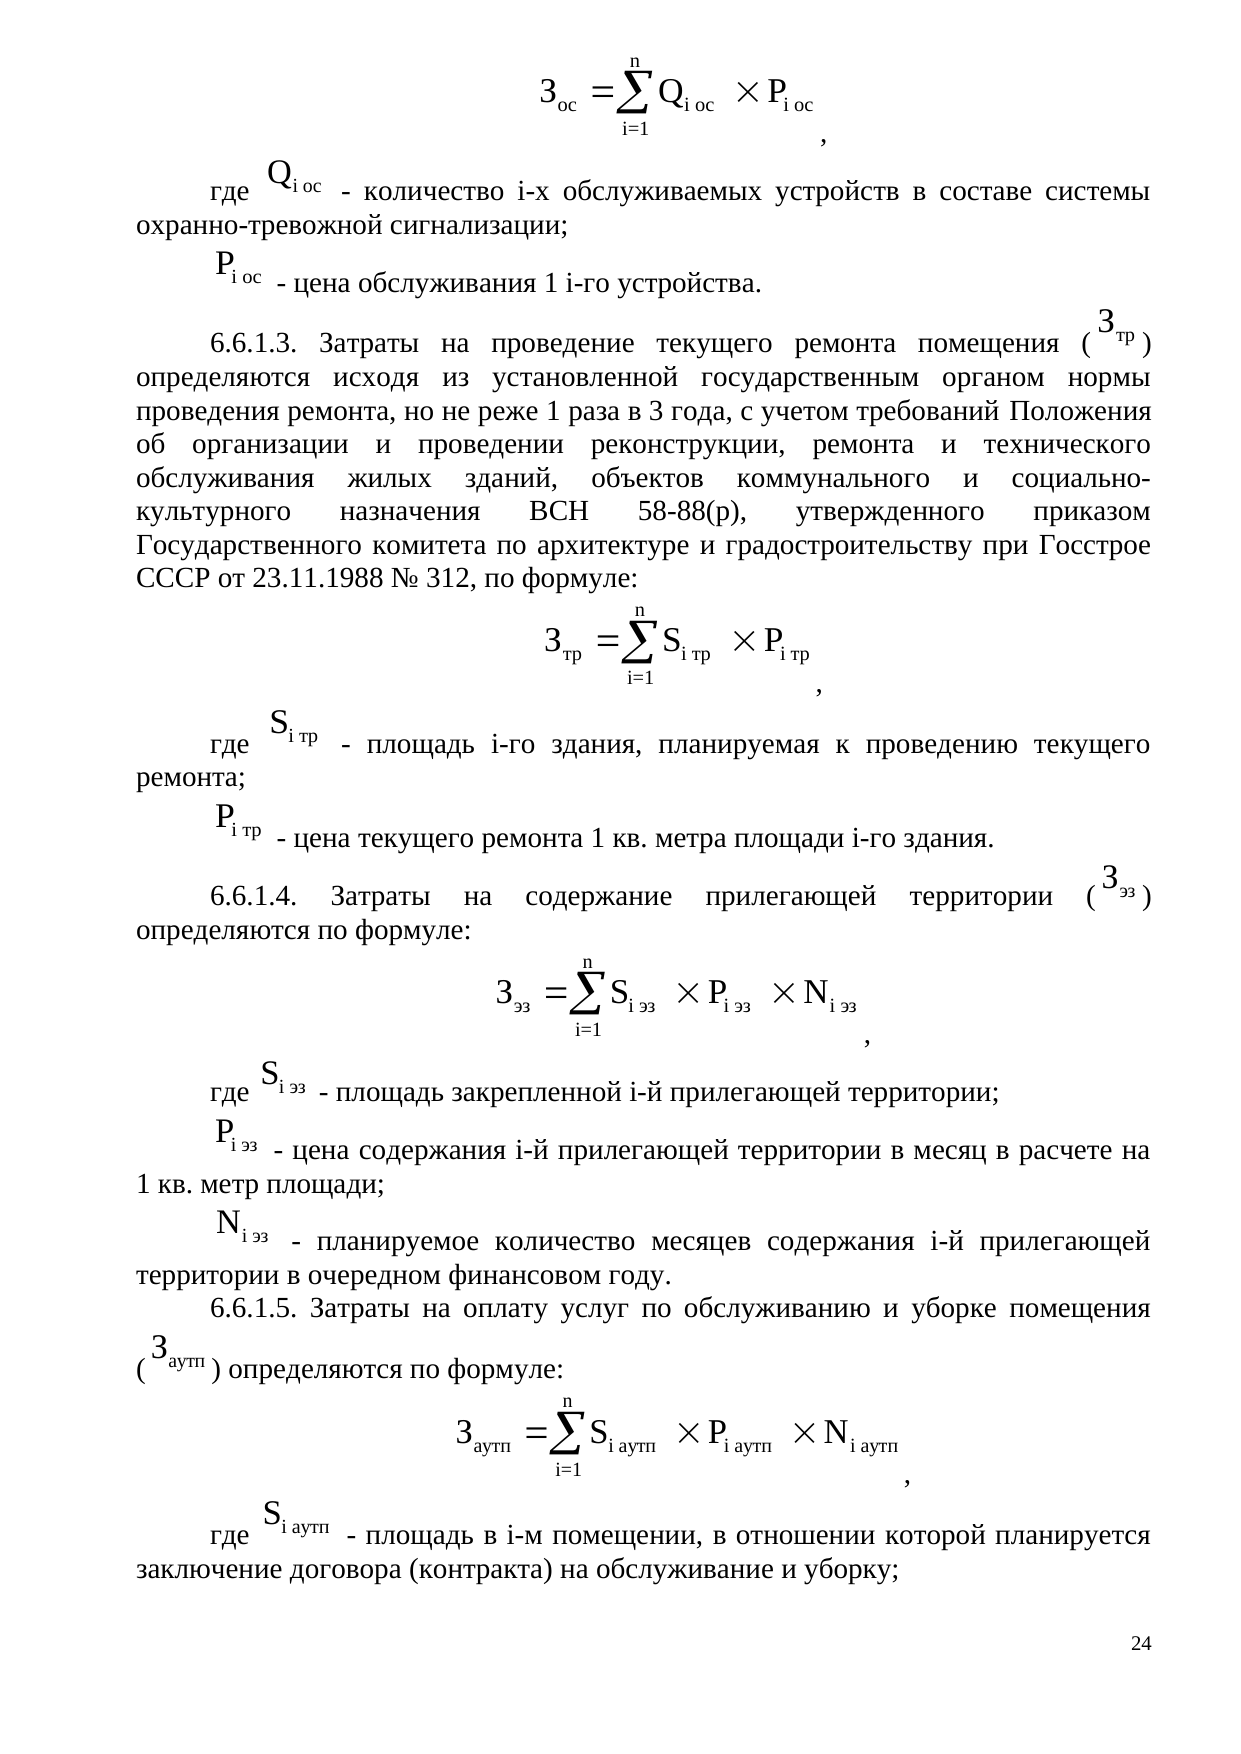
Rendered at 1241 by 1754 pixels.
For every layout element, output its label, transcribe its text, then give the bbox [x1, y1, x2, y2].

text , [136, 594, 1152, 699]
text - цена текущего ремонта 1 кв. метра площади i-го здания. [136, 793, 1152, 854]
text 6.6.1.5. Затраты на оплату услуг по обслуживанию и уборке помещения () определяются по формуле: [136, 1291, 1152, 1385]
text где - площадь закрепленной i-й прилегающей территории; [136, 1050, 1152, 1108]
text , [136, 44, 1152, 149]
text 6.6.1.3. Затраты на проведение текущего ремонта помещения () определяются исходя из установленной государственным органом нормы проведения ремонта, но не реже 1 раза в 3 года, с учетом требований Положения об организации и проведении реконструкции, ремонта и технического обслуживания жилых зданий, объектов коммунального и социально-культурного назначения ВСН 58-88(р), утвержденного приказом Государственного комитета по архитектуре и градостроительству при Госстрое СССР от 23.11.1988 № 312, по формуле: [136, 298, 1152, 594]
text - планируемое количество месяцев содержания i-й прилегающей территории в очередном финансовом году. [136, 1199, 1152, 1291]
text где - количество i-х обслуживаемых устройств в составе системы охранно-тревожной сигнализации; [136, 149, 1152, 240]
text , [136, 1385, 1152, 1490]
text 6.6.1.4. Затраты на содержание прилегающей территории () определяются по формуле: [136, 854, 1152, 945]
text , [136, 945, 1152, 1050]
text - цена содержания i-й прилегающей территории в месяц в расчете на 1 кв. метр площади; [136, 1108, 1152, 1199]
text где - площадь i-го здания, планируемая к проведению текущего ремонта; [136, 699, 1152, 793]
text где - площадь в i-м помещении, в отношении которой планируется заключение договора (контракта) на обслуживание и уборку; [136, 1490, 1152, 1584]
text - цена обслуживания 1 i-го устройства. [136, 240, 1152, 298]
